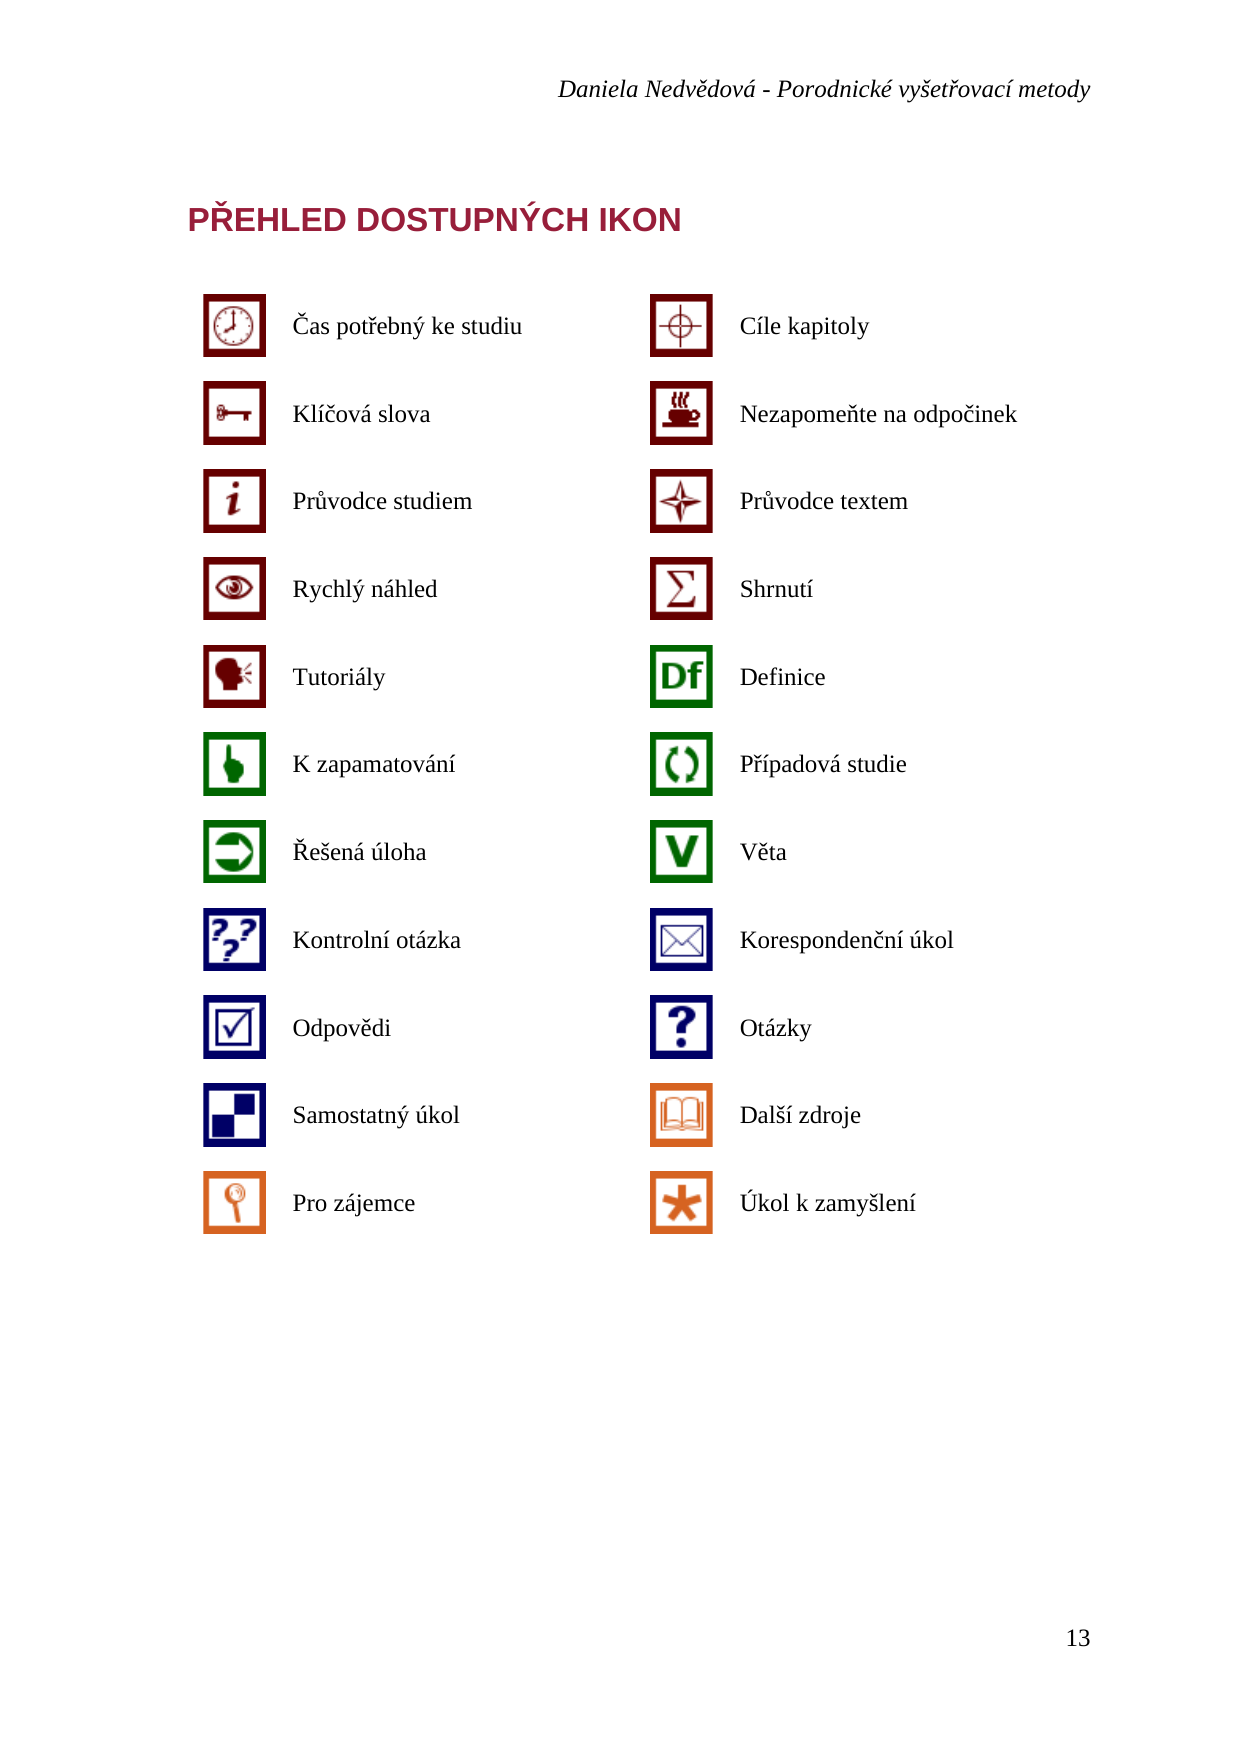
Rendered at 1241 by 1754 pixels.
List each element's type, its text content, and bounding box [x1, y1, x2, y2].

picture [650, 1083, 713, 1147]
table_cell [639, 1171, 728, 1259]
table_cell [192, 645, 281, 733]
table_header Čas potřebný ke studiu [281, 294, 639, 382]
picture [203, 1171, 266, 1234]
picture [650, 908, 713, 971]
table_cell K zapamatování [281, 733, 639, 820]
table_cell Další zdroje [728, 1084, 1086, 1171]
table_cell [639, 996, 728, 1083]
picture [650, 732, 713, 796]
table_cell Nezapomeňte na odpočinek [728, 382, 1086, 469]
table_cell Průvodce textem [728, 470, 1086, 557]
table_cell [639, 645, 728, 733]
picture [203, 381, 266, 445]
table_cell Rychlý náhled [281, 557, 639, 645]
table_cell Korespondenční úkol [728, 908, 1086, 996]
table_cell [192, 382, 281, 469]
table_cell Případová studie [728, 733, 1086, 820]
table_cell Otázky [728, 996, 1086, 1083]
picture [203, 908, 266, 971]
table_cell [192, 733, 281, 820]
table_cell Kontrolní otázka [281, 908, 639, 996]
table_header [192, 294, 281, 382]
table_header [639, 294, 728, 382]
picture [203, 820, 266, 883]
picture [650, 381, 713, 445]
table_cell [639, 908, 728, 996]
table_cell Tutoriály [281, 645, 639, 733]
table_cell Pro zájemce [281, 1171, 639, 1259]
table_cell [192, 557, 281, 645]
picture [650, 645, 713, 708]
table_cell [639, 820, 728, 908]
table_cell Samostatný úkol [281, 1084, 639, 1171]
table_cell Definice [728, 645, 1086, 733]
picture [650, 995, 713, 1059]
table_cell [192, 1084, 281, 1171]
picture [203, 732, 266, 796]
table_cell [192, 820, 281, 908]
table_cell [639, 470, 728, 557]
table_cell Odpovědi [281, 996, 639, 1083]
table_cell [639, 733, 728, 820]
table_cell Shrnutí [728, 557, 1086, 645]
picture [650, 469, 713, 533]
table_cell [639, 557, 728, 645]
table_cell Řešená úloha [281, 820, 639, 908]
table_cell Průvodce studiem [281, 470, 639, 557]
picture [650, 294, 713, 357]
picture [203, 557, 266, 620]
table_cell Věta [728, 820, 1086, 908]
picture [203, 469, 266, 533]
table_cell [639, 382, 728, 469]
table_cell [192, 908, 281, 996]
picture [203, 1083, 266, 1147]
picture [203, 294, 266, 357]
picture [203, 645, 266, 708]
table_cell [192, 1171, 281, 1259]
table_cell [192, 996, 281, 1083]
table_cell [192, 470, 281, 557]
table_header Cíle kapitoly [728, 294, 1086, 382]
table_cell [639, 1084, 728, 1171]
picture [650, 820, 713, 883]
picture [650, 557, 713, 620]
table_cell Úkol k zamyšlení [728, 1171, 1086, 1259]
picture [203, 995, 266, 1059]
text Přehled dostupných ikon [187, 200, 1090, 238]
picture [650, 1171, 713, 1234]
table_cell Klíčová slova [281, 382, 639, 469]
